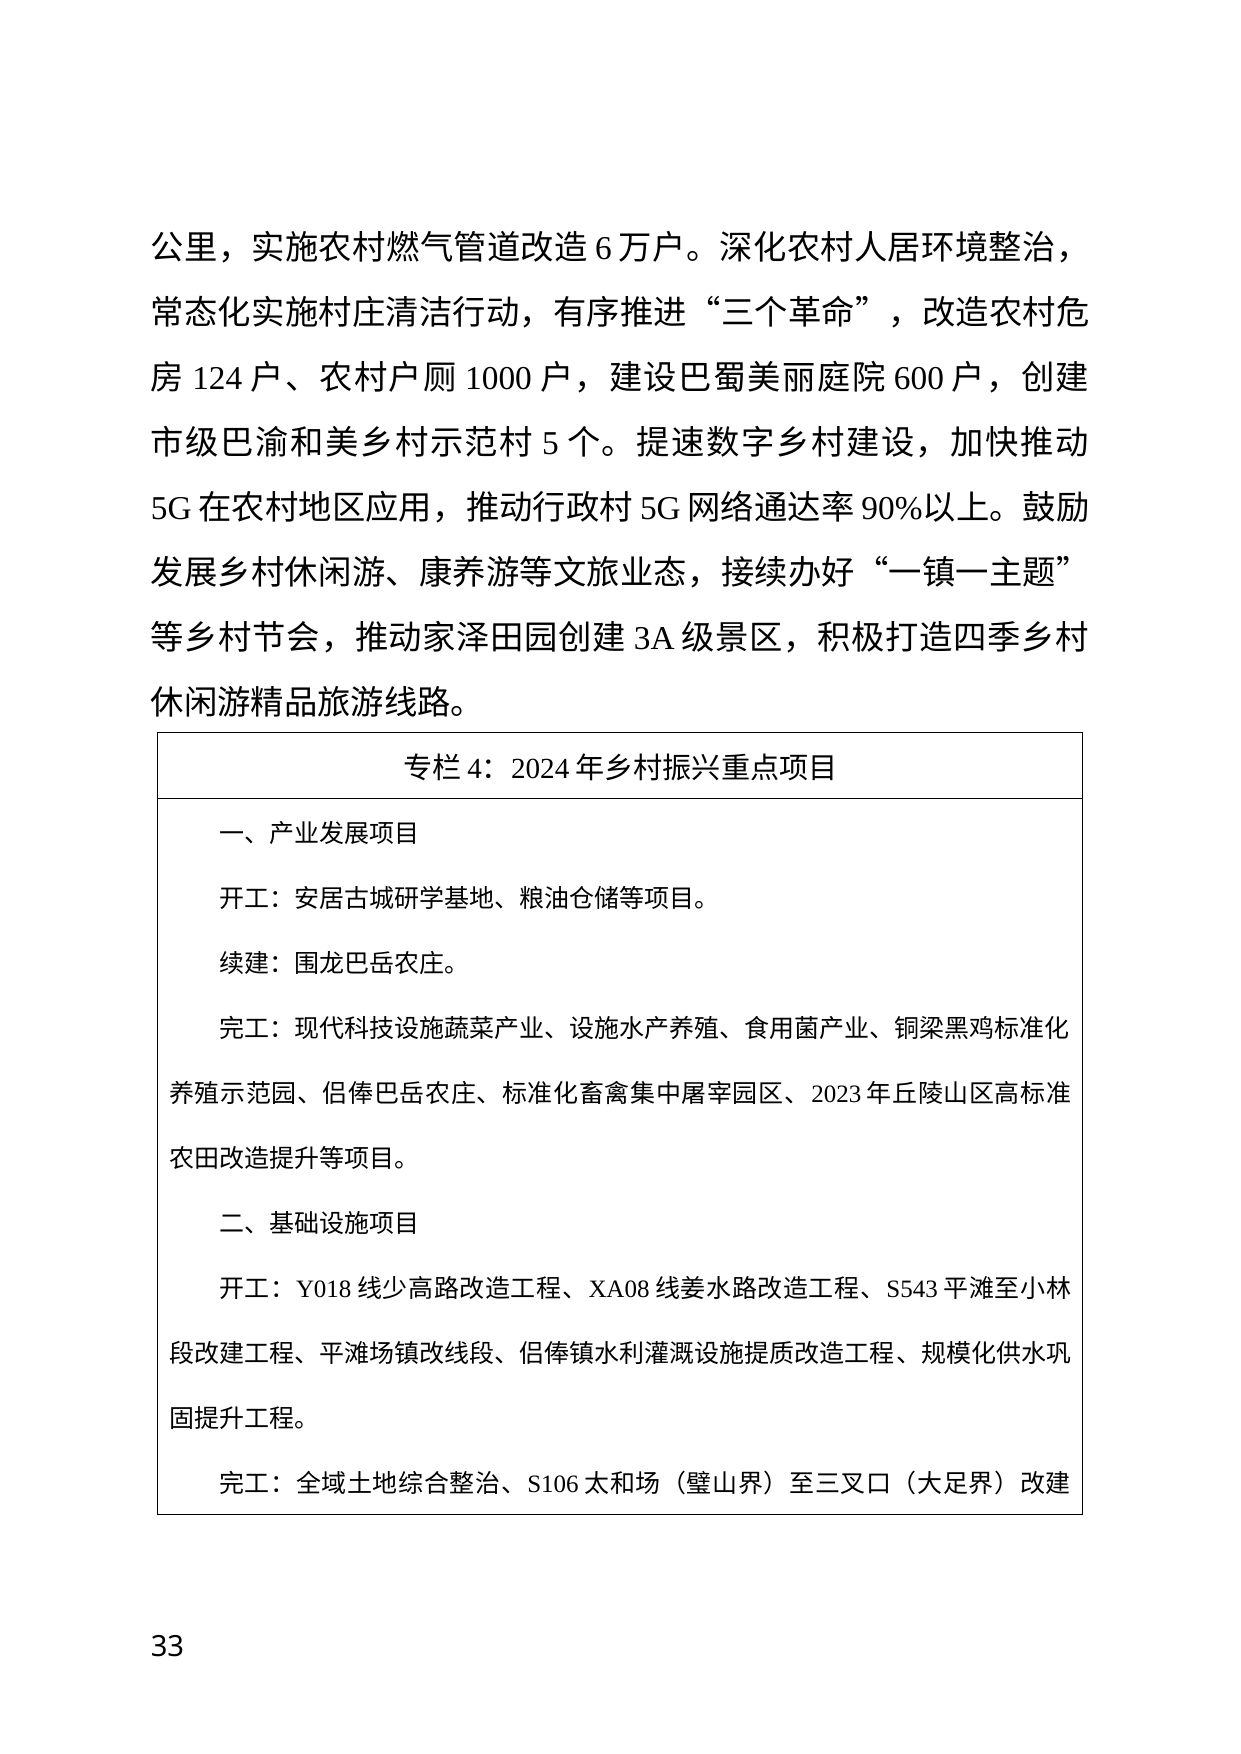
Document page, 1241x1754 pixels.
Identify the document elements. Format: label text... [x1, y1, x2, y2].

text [151, 212, 1089, 732]
table_header 专栏4：2024年乡村振兴重点项目 [158, 733, 1082, 798]
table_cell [158, 799, 1082, 1514]
